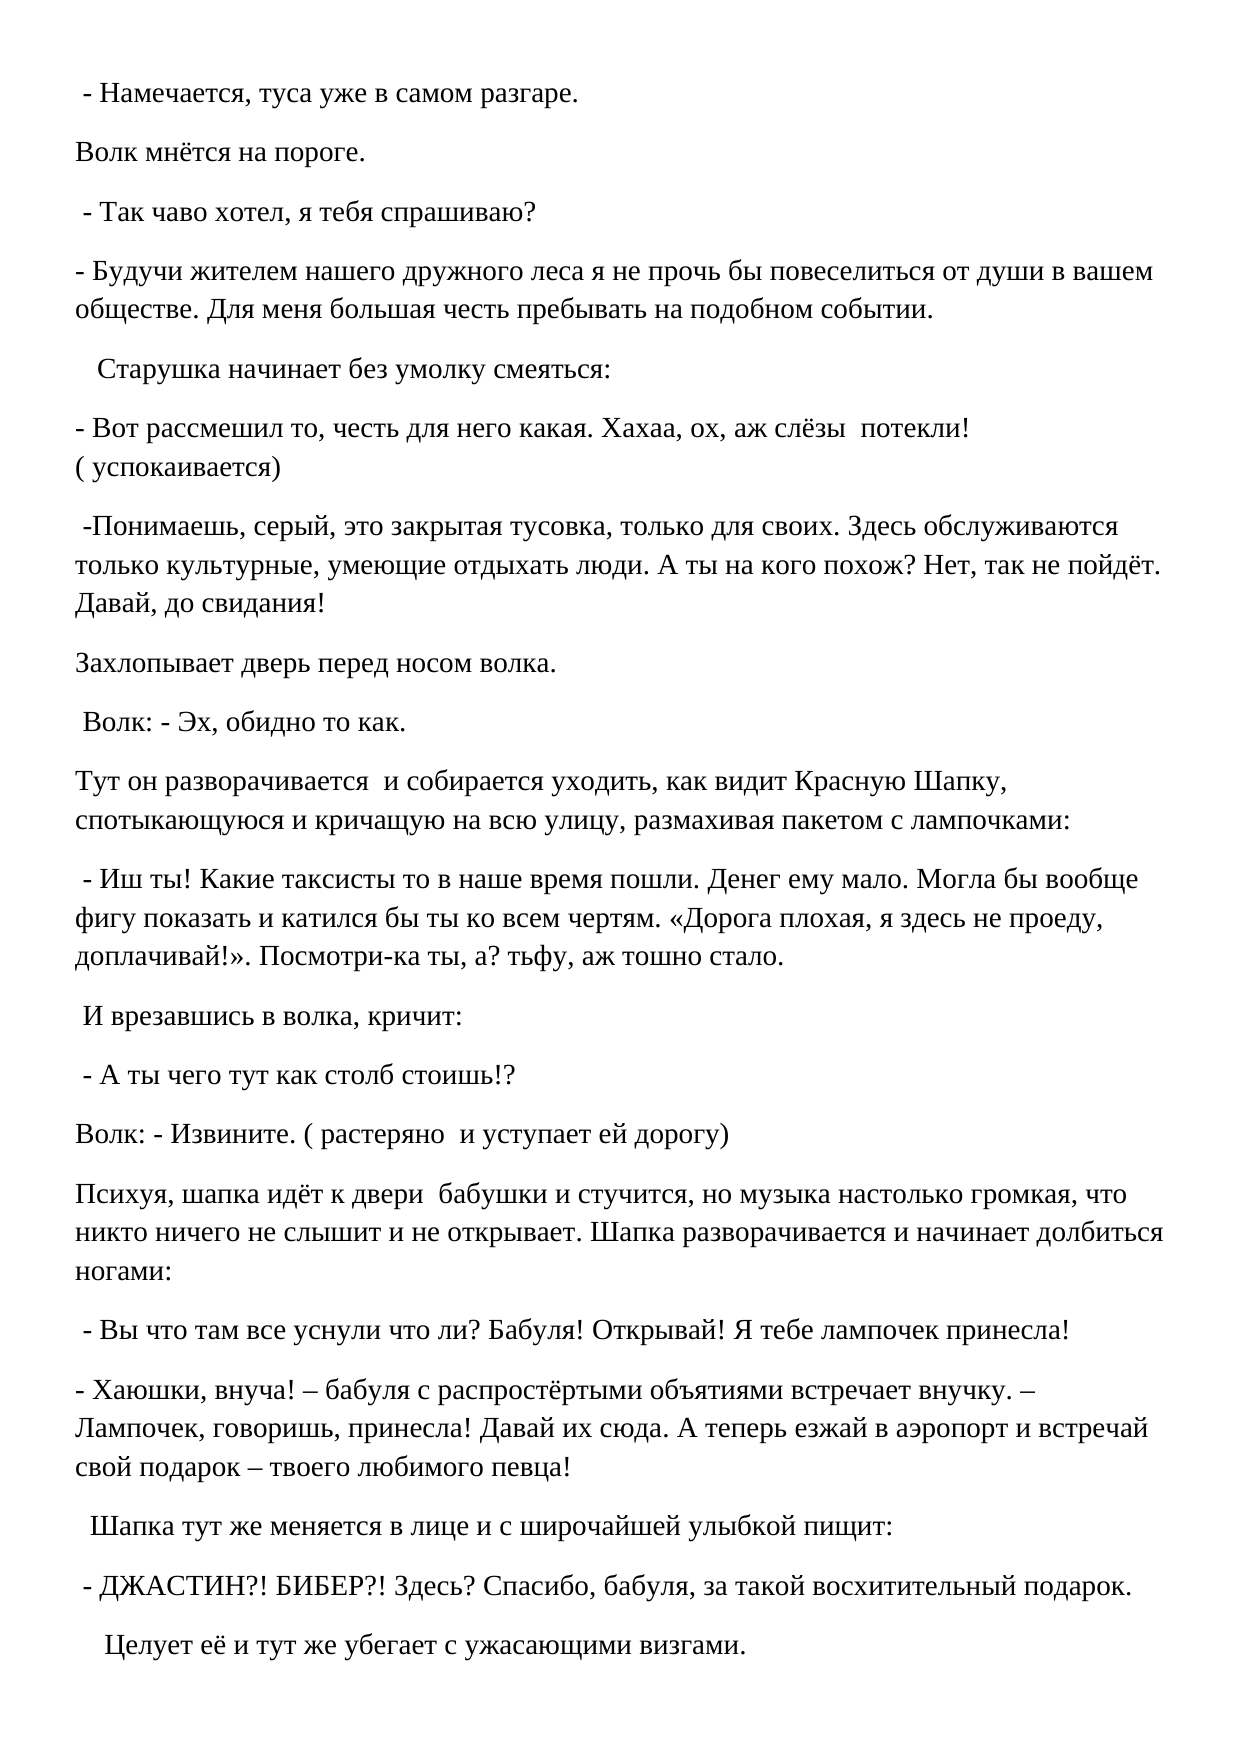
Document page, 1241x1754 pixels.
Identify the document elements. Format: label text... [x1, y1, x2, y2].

text - А ты чего тут как столб стоишь!? [75, 1057, 1165, 1091]
text Целует её и тут же убегает с ужасающими визгами. [75, 1627, 1165, 1661]
text - Иш ты! Какие таксисты то в наше время пошли. Денег ему мало. Могла бы вообще фигу показать и катился бы ты ко всем чертям. «Дорога плохая, я здесь не проеду, доплачивай!». Посмотри-ка ты, а? тьфу, аж тошно стало. [75, 861, 1165, 972]
text -Понимаешь, серый, это закрытая тусовка, только для своих. Здесь обслуживаются только культурные, умеющие отдыхать люди. А ты на кого похож? Нет, так не пойдёт. Давай, до свидания! [75, 508, 1165, 619]
text - Хаюшки, внуча! – бабуля с распростёртыми объятиями встречает внучку. – Лампочек, говоришь, принесла! Давай их сюда. А теперь езжай в аэропорт и встречай свой подарок – твоего любимого певца! [75, 1372, 1165, 1482]
text Психуя, шапка идёт к двери бабушки и стучится, но музыка настолько громкая, что никто ничего не слышит и не открывает. Шапка разворачивается и начинает долбиться ногами: [75, 1176, 1165, 1287]
text Захлопывает дверь перед носом волка. [75, 645, 1165, 678]
text - Так чаво хотел, я тебя спрашиваю? [75, 194, 1165, 227]
text Волк: - Эх, обидно то как. [75, 704, 1165, 738]
text - ДЖАСТИН?! БИБЕР?! Здесь? Спасибо, бабуля, за такой восхитительный подарок. [75, 1568, 1165, 1601]
text Волк мнётся на пороге. [75, 134, 1165, 168]
text Тут он разворачивается и собирается уходить, как видит Красную Шапку, спотыкающуюся и кричащую на всю улицу, размахивая пакетом с лампочками: [75, 763, 1165, 836]
text И врезавшись в волка, кричит: [75, 998, 1165, 1031]
text - Будучи жителем нашего дружного леса я не прочь бы повеселиться от души в вашем обществе. Для меня большая честь пребывать на подобном событии. [75, 253, 1165, 325]
text Старушка начинает без умолку смеяться: [75, 351, 1165, 384]
text Шапка тут же меняется в лице и с широчайшей улыбкой пищит: [75, 1508, 1165, 1542]
text - Вы что там все уснули что ли? Бабуля! Открывай! Я тебе лампочек принесла! [75, 1312, 1165, 1346]
text Волк: - Извините. ( растеряно и уступает ей дорогу) [75, 1117, 1165, 1150]
text - Намечается, туса уже в самом разгаре. [75, 75, 1165, 108]
text - Вот рассмешил то, честь для него какая. Хахаа, ох, аж слёзы потекли! ( успокаивается) [75, 410, 1165, 482]
